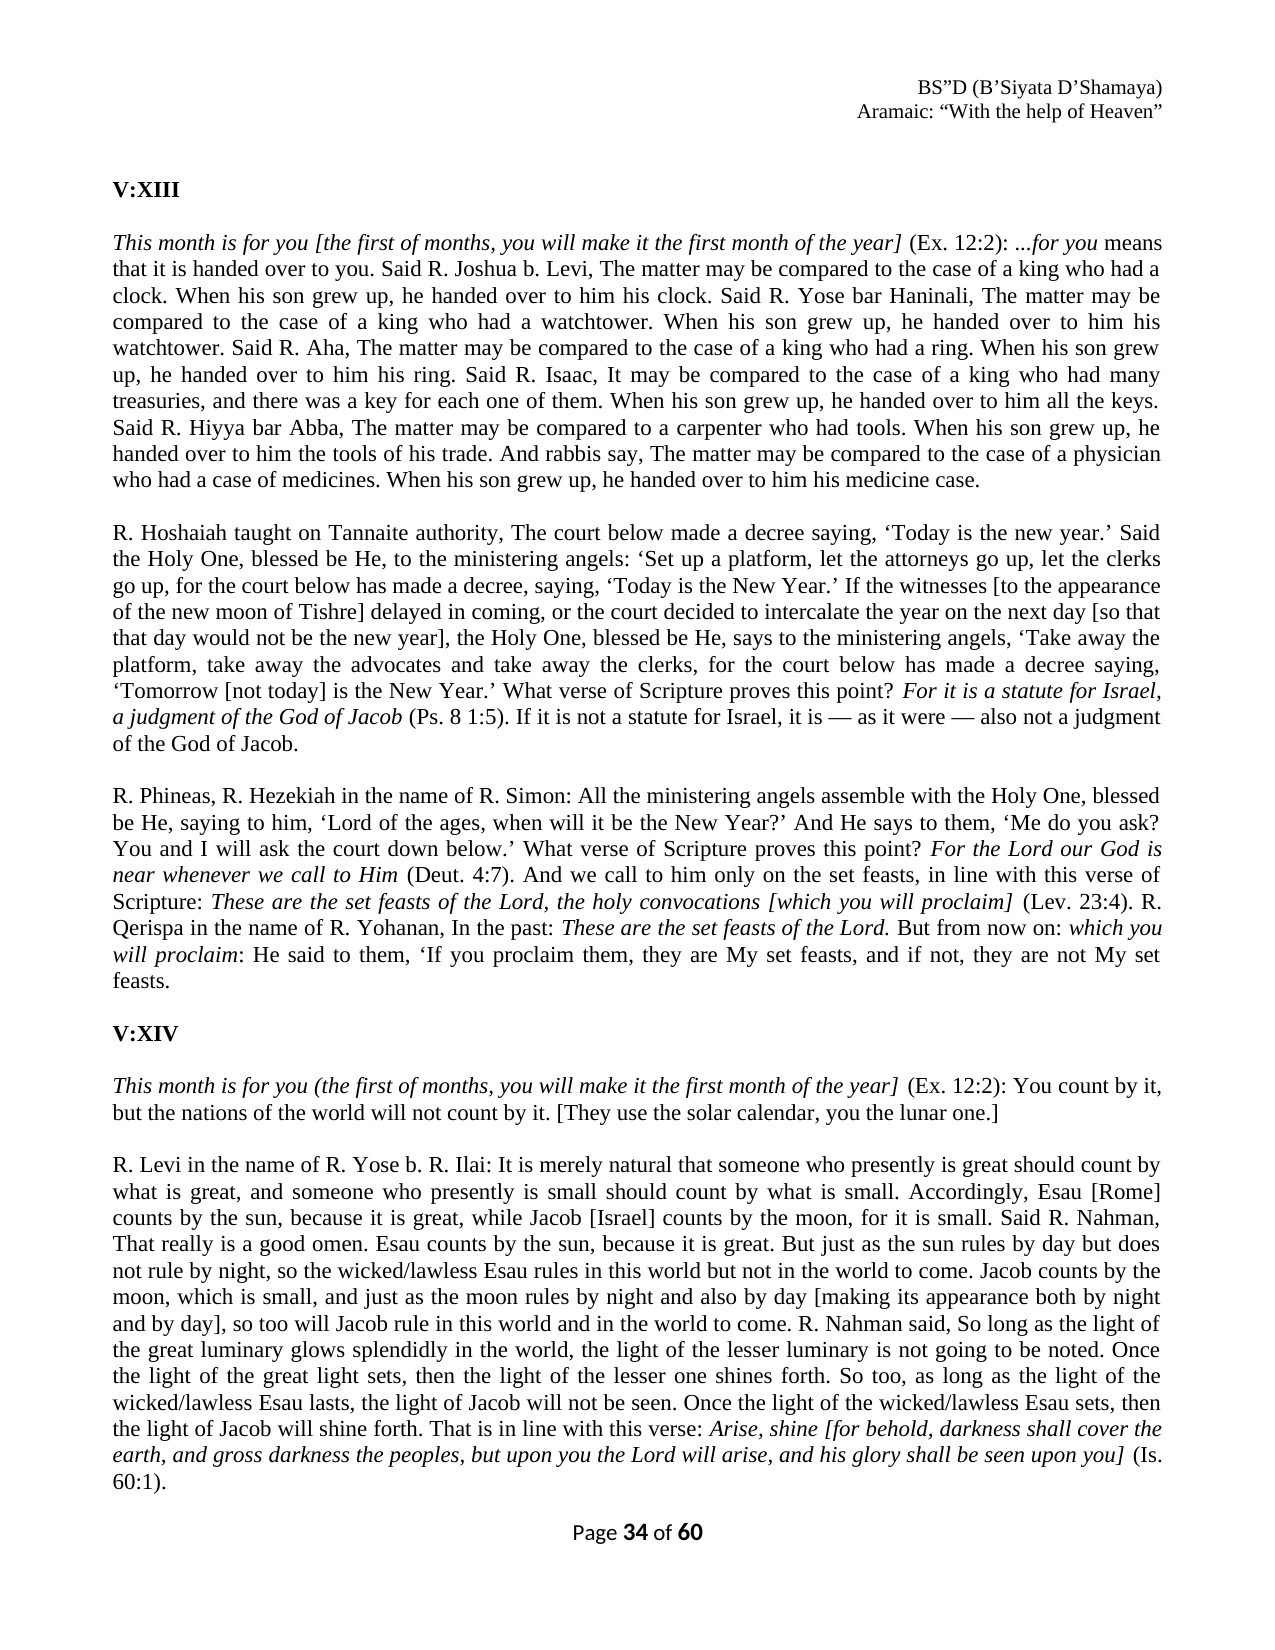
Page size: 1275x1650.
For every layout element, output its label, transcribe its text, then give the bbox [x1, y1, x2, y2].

text V:XIII [112, 176, 1162, 203]
text V:XIV [112, 1020, 1162, 1046]
text R. Hoshaiah taught on Tannaite authority, The court below made a decree saying, ‘Today is the new year.’ Said the Holy One, blessed be He, to the ministering angels: ‘Set up a platform, let the attorneys go up, let the clerks go up, for the court below has made a decree, saying, ‘Today is the New Year.’ If the witnesses [to the appearance of the new moon of Tishre] delayed in coming, or the court decided to intercalate the year on the next day [so that that day would not be the new year], the Holy One, blessed be He, says to the ministering angels, ‘Take away the platform, take away the advocates and take away the clerks, for the court below has made a decree saying, ‘Tomorrow [not today] is the New Year.’ What verse of Scripture proves this point? For it is a statute for Israel, a judgment of the God of Jacob (Ps. 8 1:5). If it is not a statute for Israel, it is — as it were — also not a judgment of the God of Jacob. [112, 519, 1162, 756]
text R. Phineas, R. Hezekiah in the name of R. Simon: All the ministering angels assemble with the Holy One, blessed be He, saying to him, ‘Lord of the ages, when will it be the New Year?’ And He says to them, ‘Me do you ask? You and I will ask the court down below.’ What verse of Scripture proves this point? For the Lord our God is near whenever we call to Him (Deut. 4:7). And we call to him only on the set feasts, in line with this verse of Scripture: These are the set feasts of the Lord, the holy convocations [which you will proclaim] (Lev. 23:4). R. Qerispa in the name of R. Yohanan, In the past: These are the set feasts of the Lord. But from now on: which you will proclaim: He said to them, ‘If you proclaim them, they are My set feasts, and if not, they are not My set feasts. [112, 782, 1162, 993]
text This month is for you (the first of months, you will make it the first month of the year] (Ex. 12:2): You count by it, but the nations of the world will not count by it. [They use the solar calendar, you the lunar one.] [112, 1072, 1162, 1125]
text This month is for you [the first of months, you will make it the first month of the year] (Ex. 12:2): ...for you means that it is handed over to you. Said R. Joshua b. Levi, The matter may be compared to the case of a king who had a clock. When his son grew up, he handed over to him his clock. Said R. Yose bar Haninali, The matter may be compared to the case of a king who had a watchtower. When his son grew up, he handed over to him his watchtower. Said R. Aha, The matter may be compared to the case of a king who had a ring. When his son grew up, he handed over to him his ring. Said R. Isaac, It may be compared to the case of a king who had many treasuries, and there was a key for each one of them. When his son grew up, he handed over to him all the keys. Said R. Hiyya bar Abba, The matter may be compared to a carpenter who had tools. When his son grew up, he handed over to him the tools of his trade. And rabbis say, The matter may be compared to the case of a physician who had a case of medicines. When his son grew up, he handed over to him his medicine case. [112, 229, 1162, 493]
text R. Levi in the name of R. Yose b. R. Ilai: It is merely natural that someone who presently is great should count by what is great, and someone who presently is small should count by what is small. Accordingly, Esau [Rome] counts by the sun, because it is great, while Jacob [Israel] counts by the moon, for it is small. Said R. Nahman, That really is a good omen. Esau counts by the sun, because it is great. But just as the sun rules by day but does not rule by night, so the wicked/lawless Esau rules in this world but not in the world to come. Jacob counts by the moon, which is small, and just as the moon rules by night and also by day [making its appearance both by night and by day], so too will Jacob rule in this world and in the world to come. R. Nahman said, So long as the light of the great luminary glows splendidly in the world, the light of the lesser luminary is not going to be noted. Once the light of the great light sets, then the light of the lesser one shines forth. So too, as long as the light of the wicked/lawless Esau lasts, the light of Jacob will not be seen. Once the light of the wicked/lawless Esau sets, then the light of Jacob will shine forth. That is in line with this verse: Arise, shine [for behold, darkness shall cover the earth, and gross darkness the peoples, but upon you the Lord will arise, and his glory shall be seen upon you] (Is. 60:1). [112, 1151, 1162, 1494]
